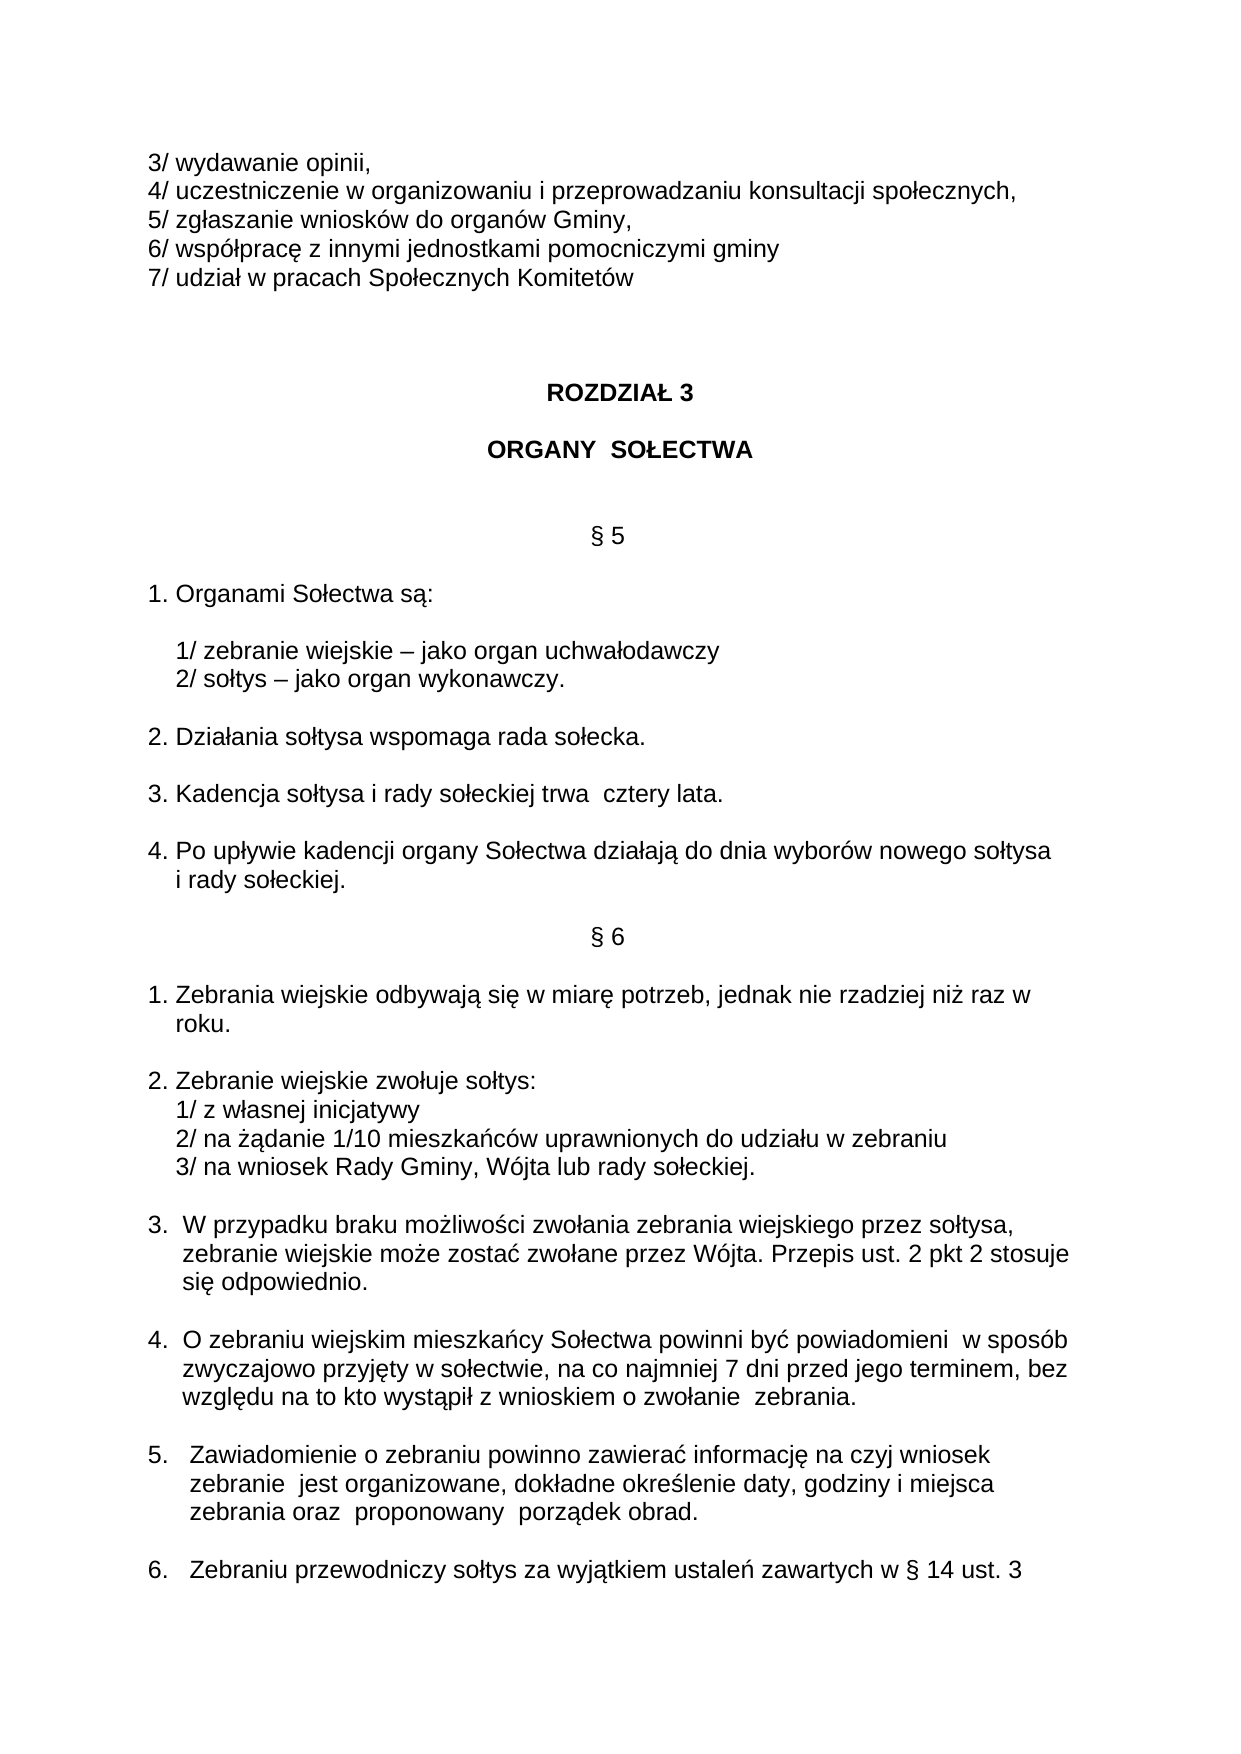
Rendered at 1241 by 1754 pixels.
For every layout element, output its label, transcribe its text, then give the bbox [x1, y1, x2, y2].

text i rady sołeckiej. [148, 865, 1093, 894]
text 3. Kadencja sołtysa i rady sołeckiej trwa cztery lata. [148, 779, 1093, 807]
text zebranie wiejskie może zostać zwołane przez Wójta. Przepis ust. 2 pkt 2 stosuje [148, 1239, 1093, 1267]
text 5. Zawiadomienie o zebraniu powinno zawierać informację na czyj wniosek [148, 1440, 1093, 1469]
text § 6 [148, 922, 1093, 951]
text 7/ udział w pracach Społecznych Komitetów [148, 263, 1093, 291]
text 2/ sołtys – jako organ wykonawczy. [148, 664, 1093, 693]
text 2. Działania sołtysa wspomaga rada sołecka. [148, 722, 1093, 751]
text roku. [148, 1009, 1093, 1037]
text względu na to kto wystąpił z wnioskiem o zwołanie zebrania. [148, 1382, 1093, 1411]
text 3/ wydawanie opinii, [148, 148, 1093, 176]
text 4. O zebraniu wiejskim mieszkańcy Sołectwa powinni być powiadomieni w sposób [148, 1325, 1093, 1354]
text § 5 [148, 521, 1093, 550]
text ROZDZIAŁ 3 [148, 378, 1093, 406]
text zebranie jest organizowane, dokładne określenie daty, godziny i miejsca [148, 1469, 1093, 1497]
text 6/ współpracę z innymi jednostkami pomocniczymi gminy [148, 234, 1093, 263]
text 4. Po upływie kadencji organy Sołectwa działają do dnia wyborów nowego sołtysa [148, 836, 1093, 865]
text 3. W przypadku braku możliwości zwołania zebrania wiejskiego przez sołtysa, [148, 1210, 1093, 1239]
text zwyczajowo przyjęty w sołectwie, na co najmniej 7 dni przed jego terminem, bez [148, 1354, 1093, 1382]
text ORGANY SOŁECTWA [148, 435, 1093, 464]
text 1/ zebranie wiejskie – jako organ uchwałodawczy [148, 636, 1093, 664]
text 4/ uczestniczenie w organizowaniu i przeprowadzaniu konsultacji społecznych, [148, 176, 1093, 205]
text 5/ zgłaszanie wniosków do organów Gminy, [148, 205, 1093, 234]
text 2. Zebranie wiejskie zwołuje sołtys: 1/ z własnej inicjatywy 2/ na żądanie 1/10 mieszkańców uprawnionych do udziału w zebraniu 3/ na wniosek Rady Gminy, Wójta lub rady sołeckiej. [148, 1066, 1093, 1181]
text 1. Zebrania wiejskie odbywają się w miarę potrzeb, jednak nie rzadziej niż raz w [148, 980, 1093, 1009]
text 6. Zebraniu przewodniczy sołtys za wyjątkiem ustaleń zawartych w § 14 ust. 3 [148, 1555, 1093, 1584]
text zebrania oraz proponowany porządek obrad. [148, 1497, 1093, 1526]
text 1. Organami Sołectwa są: [148, 579, 1093, 608]
text się odpowiednio. [148, 1267, 1093, 1296]
